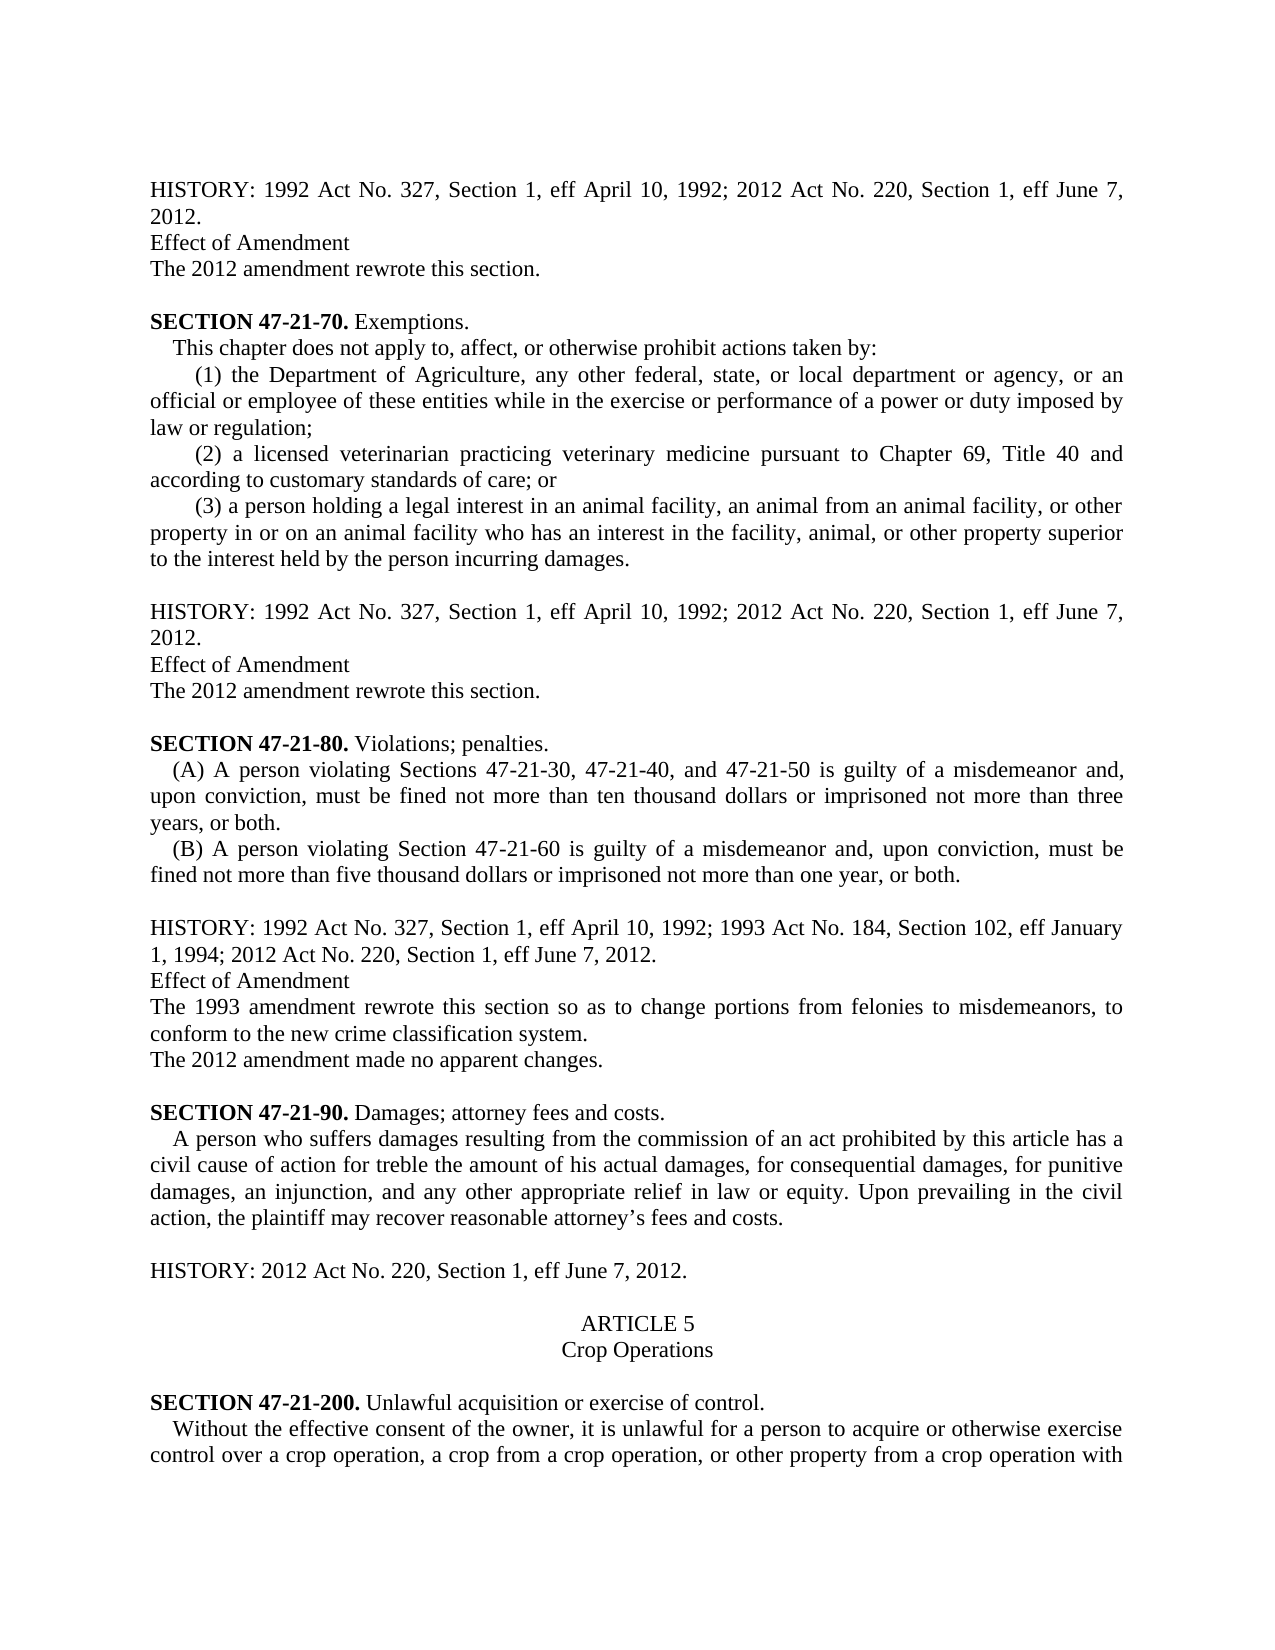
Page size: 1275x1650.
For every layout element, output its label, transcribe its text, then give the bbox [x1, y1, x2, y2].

text SECTION 47-21-80. Violations; penalties. [150, 730, 1125, 756]
text A person who suffers damages resulting from the commission of an act prohibited by this article has a civil cause of action for treble the amount of his actual damages, for consequential damages, for punitive damages, an injunction, and any other appropriate relief in law or equity. Upon prevailing in the civil action, the plaintiff may recover reasonable attorney’s fees and costs. [150, 1125, 1125, 1231]
text SECTION 47-21-70. Exemptions. [150, 308, 1125, 334]
text The 2012 amendment rewrote this section. [150, 255, 1125, 282]
text ARTICLE 5 [150, 1309, 1125, 1336]
text (3) a person holding a legal interest in an animal facility, an animal from an animal facility, or other property in or on an animal facility who has an interest in the facility, animal, or other property superior to the interest held by the person incurring damages. [150, 493, 1125, 572]
text The 2012 amendment made no apparent changes. [150, 1046, 1125, 1072]
text Effect of Amendment [150, 651, 1125, 677]
text The 2012 amendment rewrote this section. [150, 677, 1125, 703]
text SECTION 47-21-200. Unlawful acquisition or exercise of control. [150, 1389, 1125, 1415]
text Effect of Amendment [150, 967, 1125, 993]
text HISTORY: 1992 Act No. 327, Section 1, eff April 10, 1992; 1993 Act No. 184, Section 102, eff January 1, 1994; 2012 Act No. 220, Section 1, eff June 7, 2012. [150, 914, 1125, 967]
text Crop Operations [150, 1336, 1125, 1362]
text Effect of Amendment [150, 229, 1125, 255]
text (B) A person violating Section 47-21-60 is guilty of a misdemeanor and, upon conviction, must be fined not more than five thousand dollars or imprisoned not more than one year, or both. [150, 835, 1125, 888]
text The 1993 amendment rewrote this section so as to change portions from felonies to misdemeanors, to conform to the new crime classification system. [150, 993, 1125, 1046]
text HISTORY: 2012 Act No. 220, Section 1, eff June 7, 2012. [150, 1257, 1125, 1283]
text (1) the Department of Agriculture, any other federal, state, or local department or agency, or an official or employee of these entities while in the exercise or performance of a power or duty imposed by law or regulation; [150, 361, 1125, 440]
text HISTORY: 1992 Act No. 327, Section 1, eff April 10, 1992; 2012 Act No. 220, Section 1, eff June 7, 2012. [150, 598, 1125, 651]
text This chapter does not apply to, affect, or otherwise prohibit actions taken by: [150, 334, 1125, 361]
text HISTORY: 1992 Act No. 327, Section 1, eff April 10, 1992; 2012 Act No. 220, Section 1, eff June 7, 2012. [150, 176, 1125, 229]
text (2) a licensed veterinarian practicing veterinary medicine pursuant to Chapter 69, Title 40 and according to customary standards of care; or [150, 440, 1125, 493]
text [150, 1415, 1125, 1468]
text SECTION 47-21-90. Damages; attorney fees and costs. [150, 1099, 1125, 1125]
text (A) A person violating Sections 47-21-30, 47-21-40, and 47-21-50 is guilty of a misdemeanor and, upon conviction, must be fined not more than ten thousand dollars or imprisoned not more than three years, or both. [150, 756, 1125, 835]
